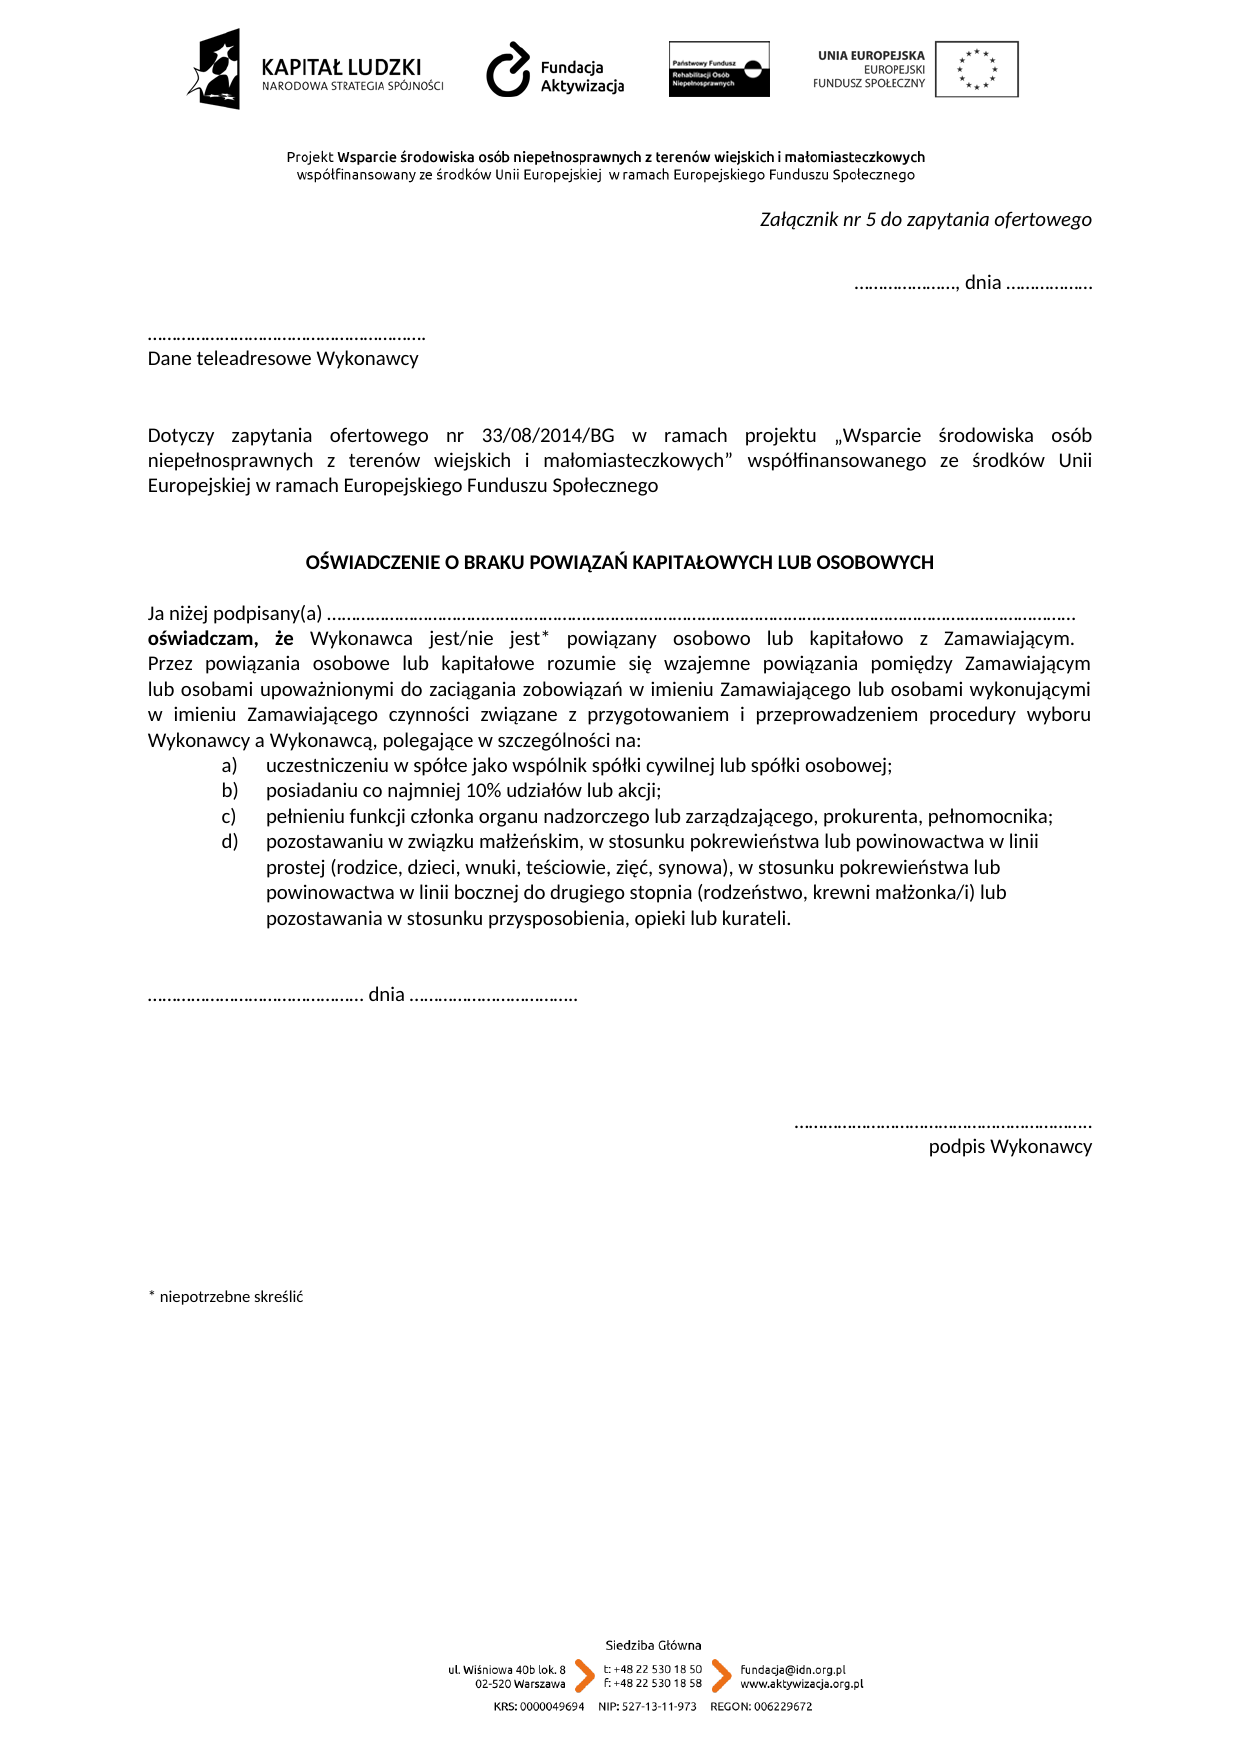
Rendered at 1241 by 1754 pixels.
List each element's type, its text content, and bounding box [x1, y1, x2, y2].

picture [148, 0, 1092, 195]
picture [364, 1625, 943, 1725]
text Dane teleadresowe Wykonawcy [148, 346, 1093, 371]
text Dotyczy zapytania ofertowego nr 33/08/2014/BG w ramach projektu „Wsparcie środowiska osób niepełnosprawnych z terenów wiejskich i małomiasteczkowych” współfinansowanego ze środków Unii Europejskiej w ramach Europejskiego Funduszu Społecznego [148, 422, 1093, 498]
text ……………………………………… dnia …………………………….. [148, 981, 1093, 1006]
text b) posiadaniu co najmniej 10% udziałów lub akcji; [221, 778, 1093, 803]
text …………………………………………………. [148, 320, 1093, 346]
text oświadczam, że Wykonawca jest/nie jest* powiązany osobowo lub kapitałowo z Zamawiającym. Przez powiązania osobowe lub kapitałowe rozumie się wzajemne powiązania pomiędzy Zamawiającym lub osobami upoważnionymi do zaciągania zobowiązań w imieniu Zamawiającego lub osobami wykonującymi w imieniu Zamawiającego czynności związane z przygotowaniem i przeprowadzeniem procedury wyboru Wykonawcy a Wykonawcą, polegające w szczególności na: [148, 625, 1093, 752]
text OŚWIADCZENIE O BRAKU POWIĄZAŃ KAPITAŁOWYCH LUB OSOBOWYCH [148, 549, 1093, 574]
text Załącznik nr 5 do zapytania ofertowego [148, 206, 1093, 231]
text …………………, dnia ……………… [148, 269, 1093, 295]
text Ja niżej podpisany(a) ………………………………………………………………………………………………………………………………………… [148, 600, 1093, 625]
text …………………………………………………….. [148, 1108, 1093, 1133]
text a) uczestniczeniu w spółce jako wspólnik spółki cywilnej lub spółki osobowej; [221, 752, 1093, 778]
text c) pełnieniu funkcji członka organu nadzorczego lub zarządzającego, prokurenta, pełnomocnika; [221, 803, 1093, 828]
text * niepotrzebne skreślić [148, 1286, 1093, 1306]
text d) pozostawaniu w związku małżeńskim, w stosunku pokrewieństwa lub powinowactwa w linii prostej (rodzice, dzieci, wnuki, teściowie, zięć, synowa), w stosunku pokrewieństwa lub powinowactwa w linii bocznej do drugiego stopnia (rodzeństwo, krewni małżonka/i) lub pozostawania w stosunku przysposobienia, opieki lub kurateli. [221, 828, 1093, 930]
text podpis Wykonawcy [148, 1133, 1093, 1159]
